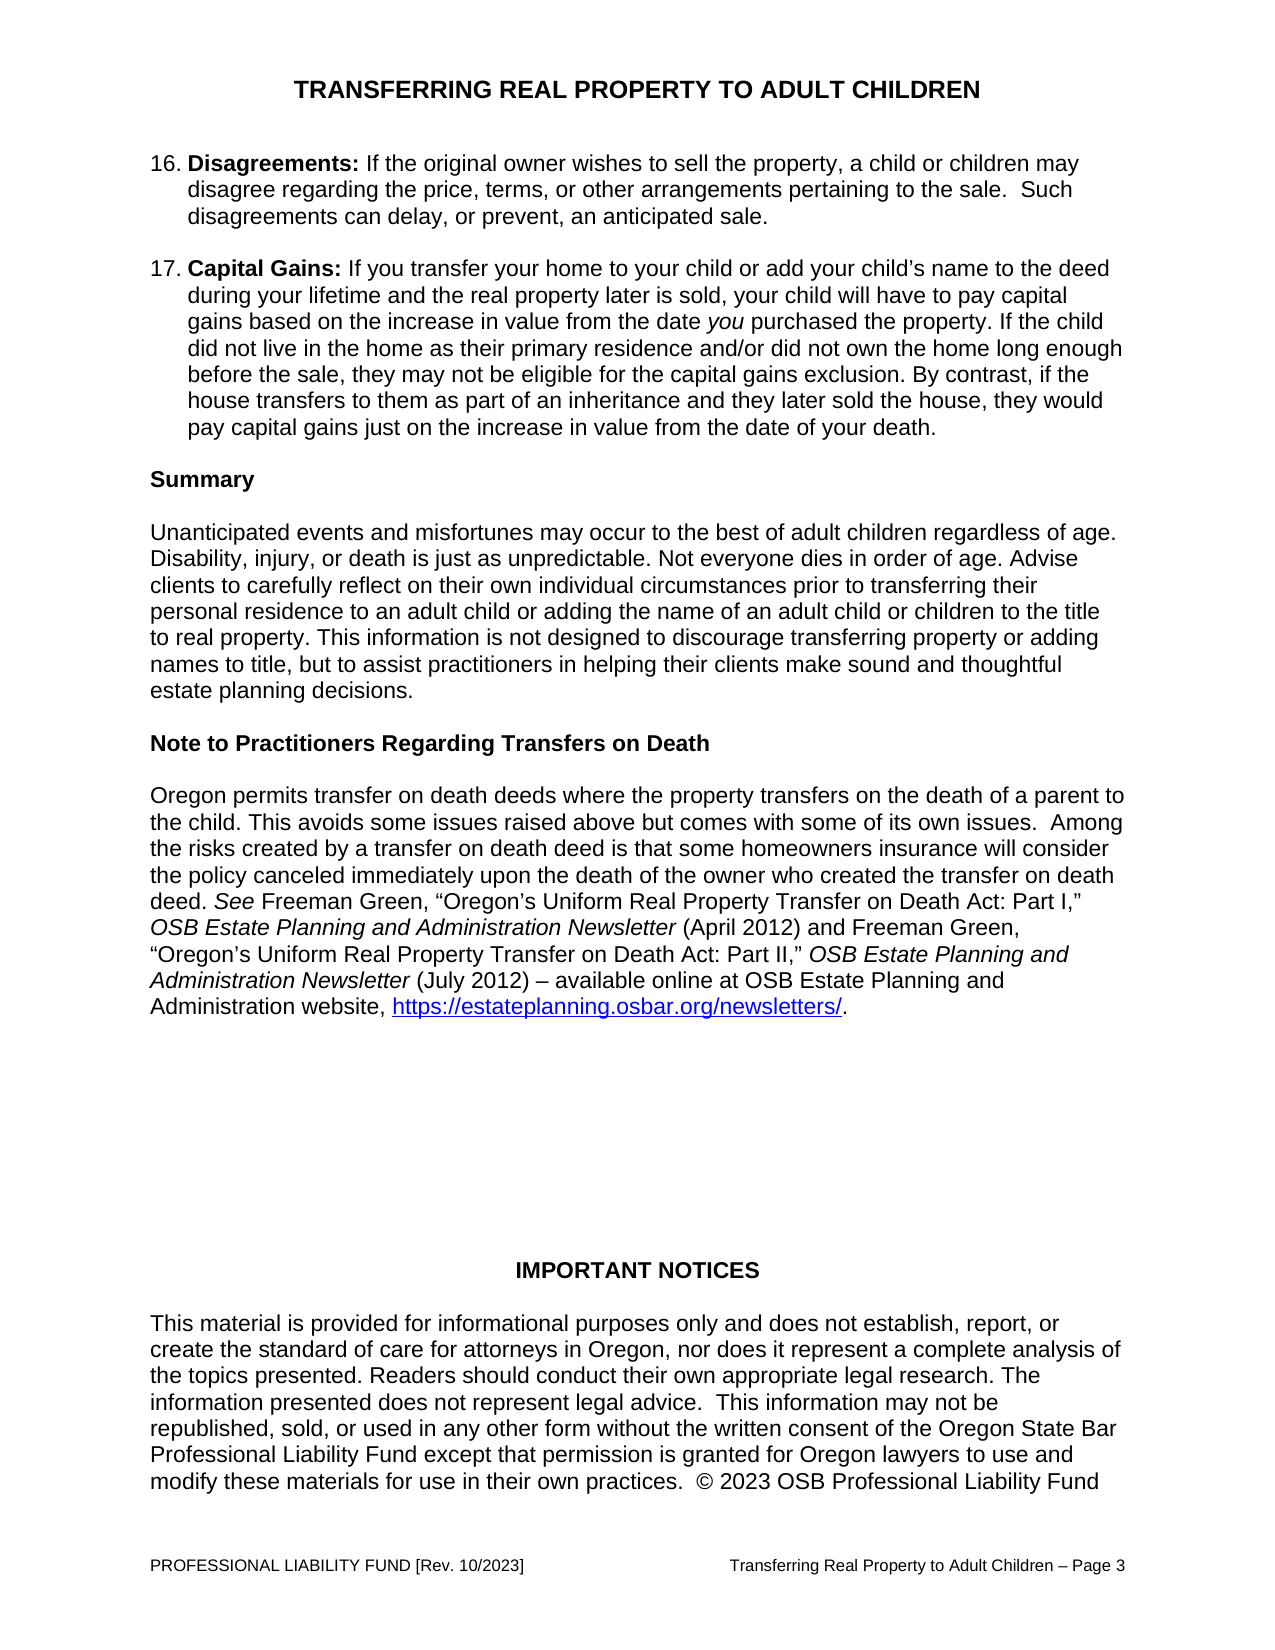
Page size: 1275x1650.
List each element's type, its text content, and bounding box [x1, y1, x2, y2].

list Capital Gains: If you transfer your home to your child or add your child’s name to the deed during your lifetime and the real property later is sold, your child will have to pay capital gains based on the increase in value from the date you purchased the property. If the child did not live in the home as their primary residence and/or did not own the home long enough before the sale, they may not be eligible for the capital gains exclusion. By contrast, if the house transfers to them as part of an inheritance and they later sold the house, they would pay capital gains just on the increase in value from the date of your death. [150, 255, 1125, 440]
text Note to Practitioners Regarding Transfers on Death [150, 730, 1125, 756]
list Disagreements: If the original owner wishes to sell the property, a child or children may disagree regarding the price, terms, or other arrangements pertaining to the sale. Such disagreements can delay, or prevent, an anticipated sale. [150, 150, 1125, 229]
text Summary [150, 466, 1125, 493]
text Oregon permits transfer on death deeds where the property transfers on the death of a parent to the child. This avoids some issues raised above but comes with some of its own issues. Among the risks created by a transfer on death deed is that some homeowners insurance will consider the policy canceled immediately upon the death of the owner who created the transfer on death deed. See Freeman Green, “Oregon’s Uniform Real Property Transfer on Death Act: Part I,” OSB Estate Planning and Administration Newsletter (April 2012) and Freeman Green, “Oregon’s Uniform Real Property Transfer on Death Act: Part II,” OSB Estate Planning and Administration Newsletter (July 2012) – available online at OSB Estate Planning and Administration website, https://estateplanning.osbar.org/newsletters/. [150, 782, 1125, 1020]
text IMPORTANT NOTICES [150, 1257, 1125, 1283]
text Unanticipated events and misfortunes may occur to the best of adult children regardless of age. Disability, injury, or death is just as unpredictable. Not everyone dies in order of age. Advise clients to carefully reflect on their own individual circumstances prior to transferring their personal residence to an adult child or adding the name of an adult child or children to the title to real property. This information is not designed to discourage transferring property or adding names to title, but to assist practitioners in helping their clients make sound and thoughtful estate planning decisions. [150, 519, 1125, 703]
text This material is provided for informational purposes only and does not establish, report, or create the standard of care for attorneys in Oregon, nor does it represent a complete analysis of the topics presented. Readers should conduct their own appropriate legal research. The information presented does not represent legal advice. This information may not be republished, sold, or used in any other form without the written consent of the Oregon State Bar Professional Liability Fund except that permission is granted for Oregon lawyers to use and modify these materials for use in their own practices. © 2023 OSB Professional Liability Fund [150, 1309, 1125, 1494]
